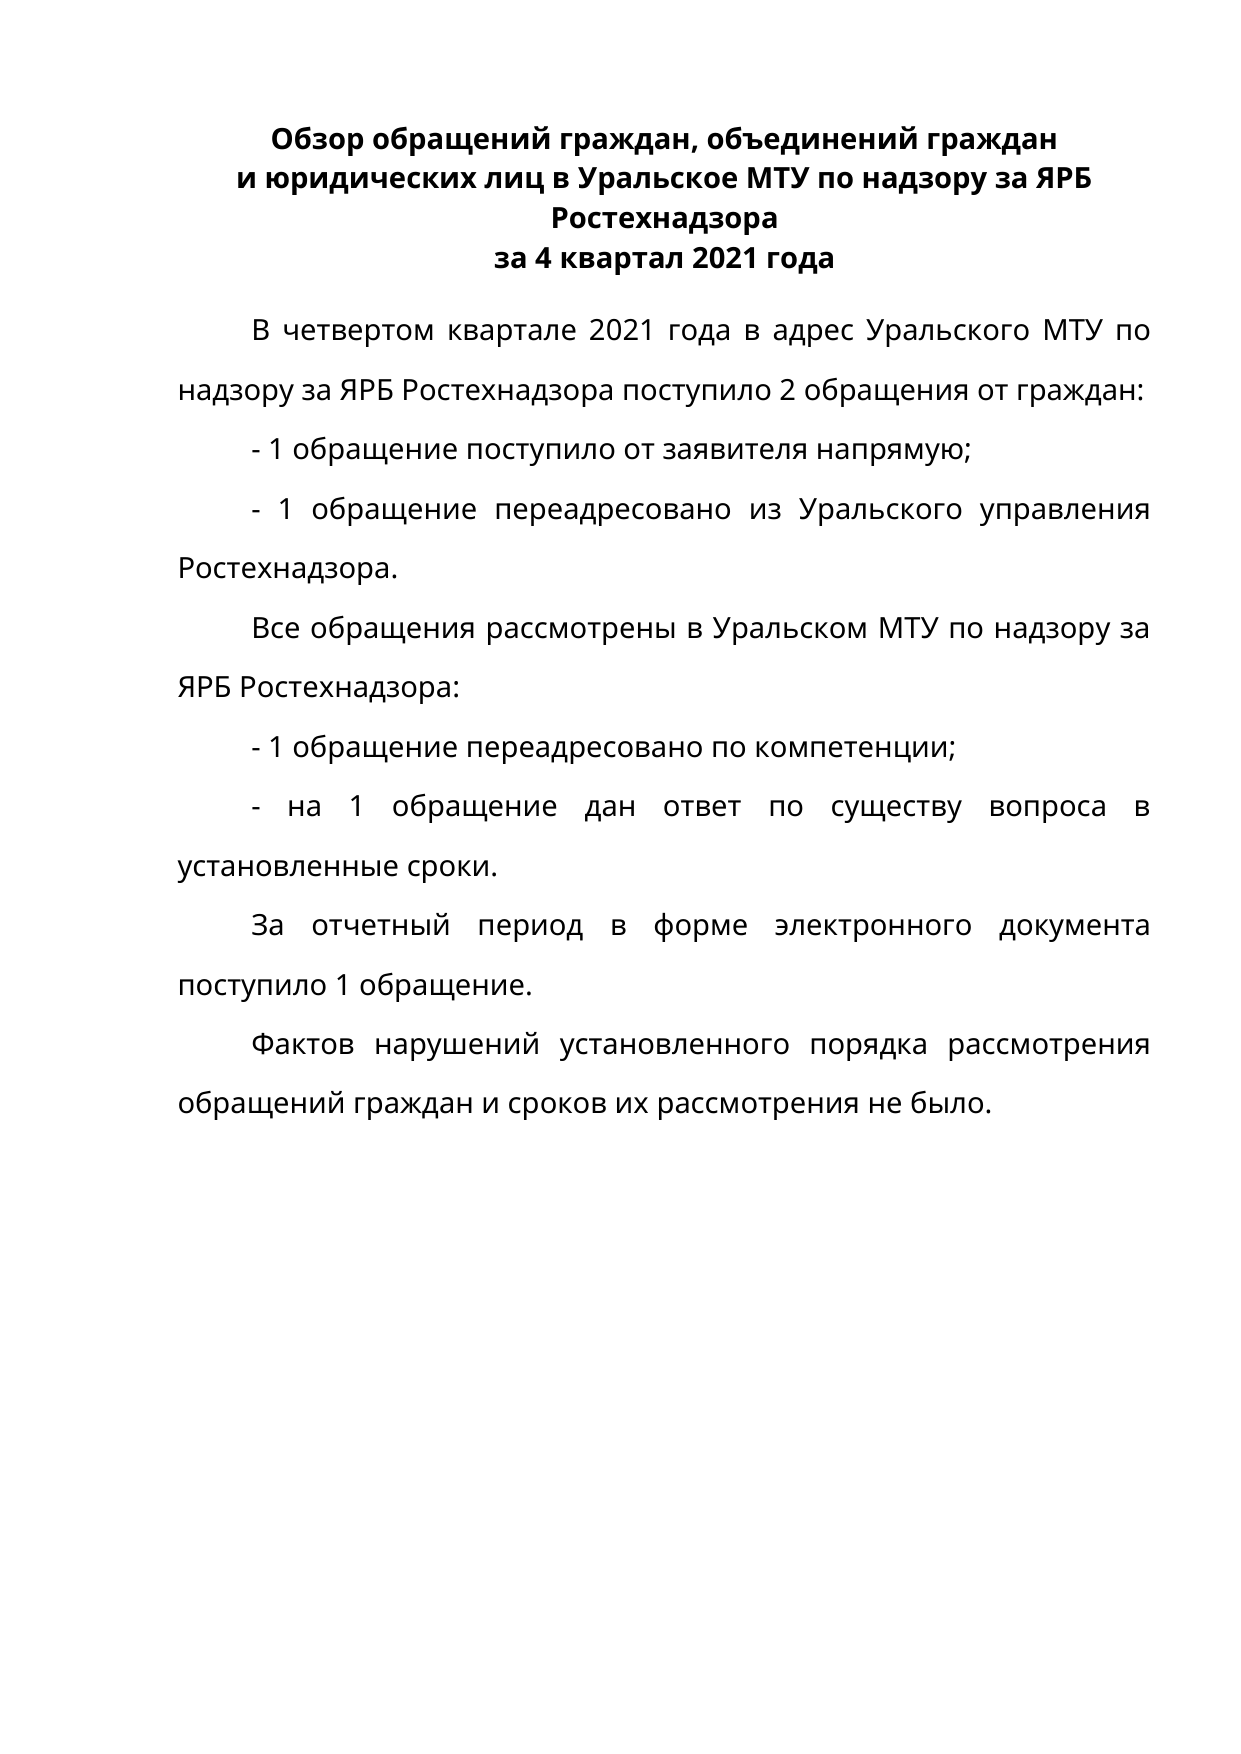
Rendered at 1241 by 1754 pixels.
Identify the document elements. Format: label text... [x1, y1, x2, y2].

text - 1 обращение поступило от заявителя напрямую; [177, 428, 1152, 468]
text - 1 обращение переадресовано из Уральского управления Ростехнадзора. [177, 488, 1152, 587]
text - 1 обращение переадресовано по компетенции; [177, 726, 1152, 766]
text Обзор обращений граждан, объединений граждан [177, 118, 1152, 158]
text Все обращения рассмотрены в Уральском МТУ по надзору за ЯРБ Ростехнадзора: [177, 607, 1152, 706]
text Фактов нарушений установленного порядка рассмотрения обращений граждан и сроков их рассмотрения не было. [177, 1023, 1152, 1122]
text - на 1 обращение дан ответ по существу вопроса в установленные сроки. [177, 785, 1152, 884]
text за 4 квартал 2021 года [177, 237, 1152, 277]
text В четвертом квартале 2021 года в адрес Уральского МТУ по надзору за ЯРБ Ростехнадзора поступило 2 обращения от граждан: [177, 309, 1152, 409]
text За отчетный период в форме электронного документа поступило 1 обращение. [177, 904, 1152, 1003]
text и юридических лиц в Уральское МТУ по надзору за ЯРБ Ростехнадзора [177, 158, 1152, 237]
